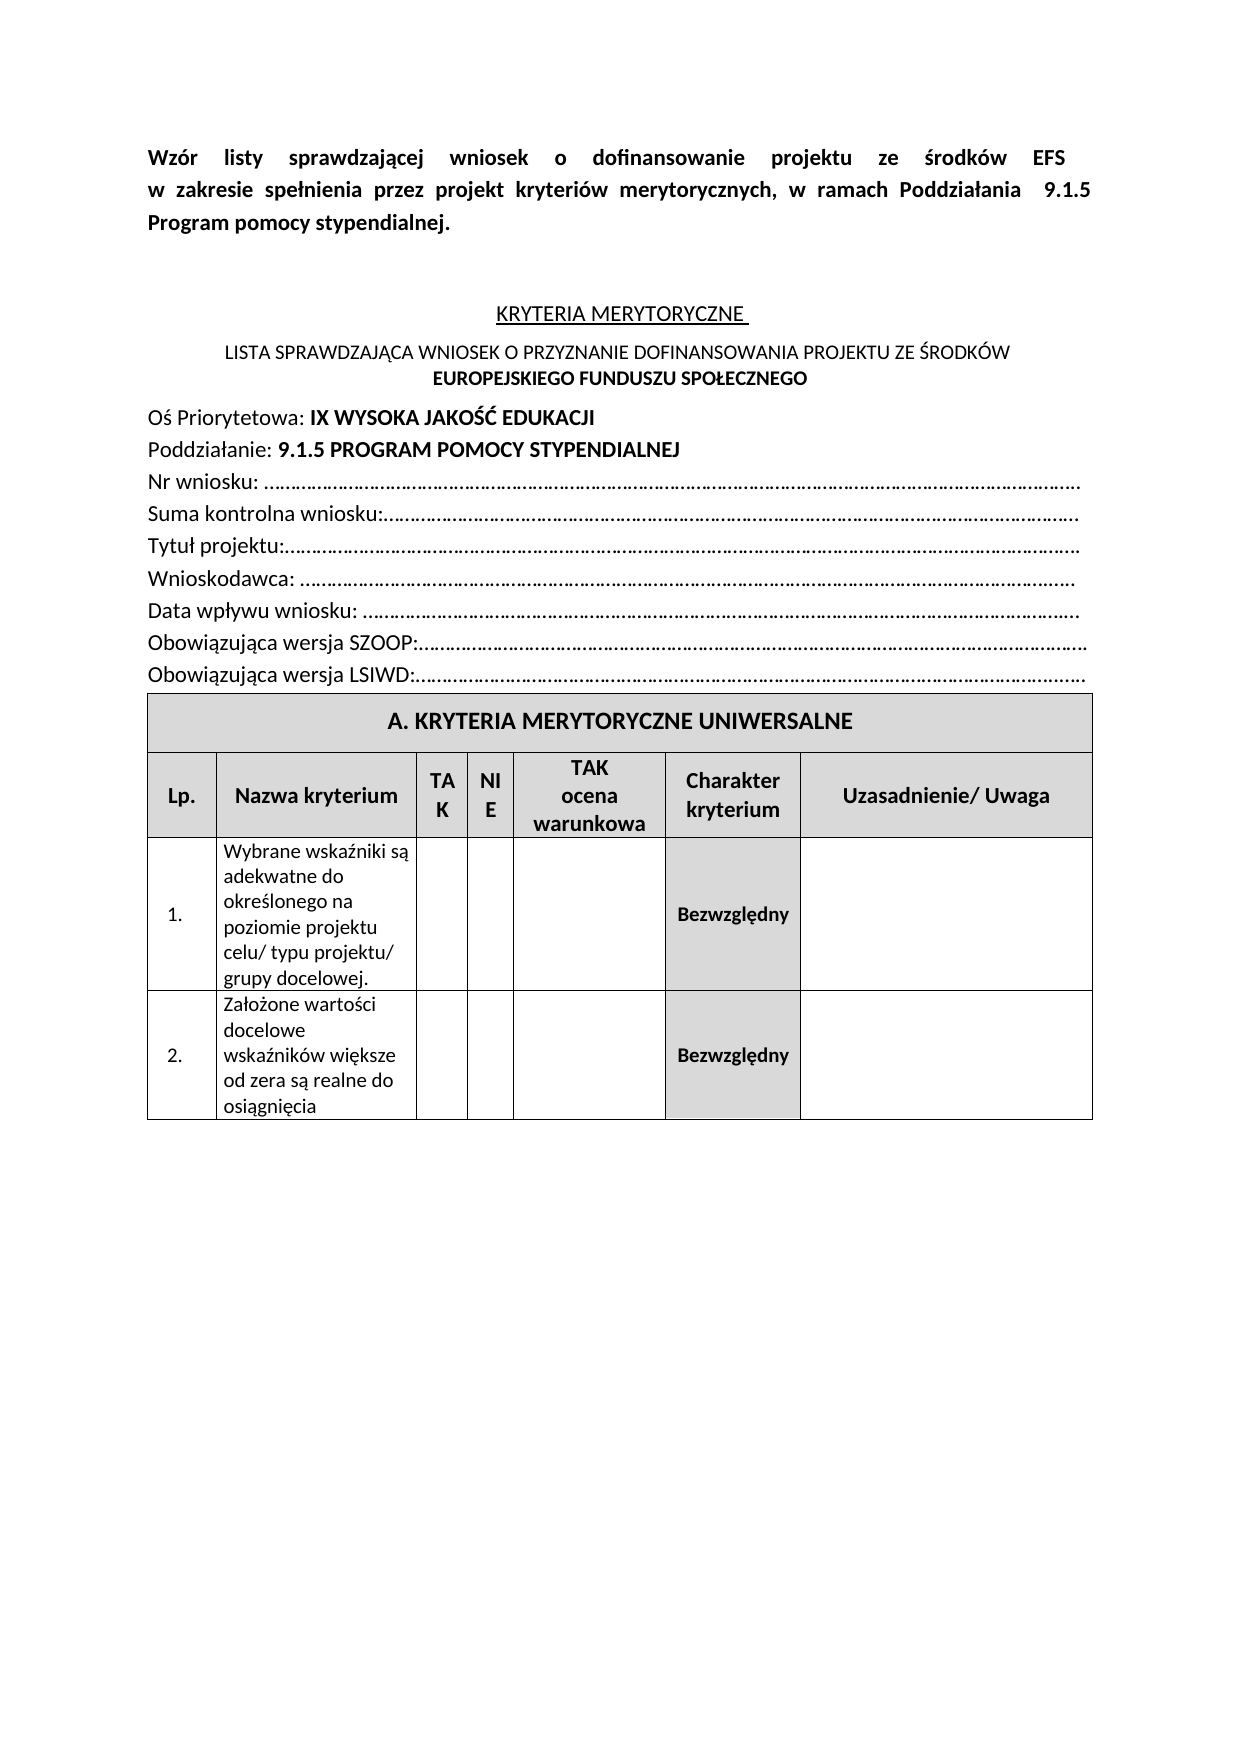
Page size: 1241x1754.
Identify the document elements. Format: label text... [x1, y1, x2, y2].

table_cell [468, 991, 513, 1118]
text LISTA SPRAWDZAJĄCA WNIOSEK O PRZYZNANIE DOFINANSOWANIA PROJEKTU ZE ŚRODKÓW EUROPEJSKIEGO FUNDUSZU SPOŁECZNEGO [148, 339, 1092, 390]
table_cell Założone wartości docelowe wskaźników większe od zera są realne do osiągnięcia [217, 991, 416, 1118]
table_cell [417, 838, 467, 990]
table_header A. KRYTERIA MERYTORYCZNE UNIWERSALNE [148, 694, 1092, 752]
table_cell Uzasadnienie/ Uwaga [801, 753, 1092, 837]
table_cell [801, 838, 1092, 990]
table_cell [514, 838, 665, 990]
text Wnioskodawca: …………………………………………………………………………………………………………………………….….. [148, 564, 1092, 592]
table_cell [801, 991, 1092, 1118]
table_cell [468, 838, 513, 990]
text KRYTERIA MERYTORYCZNE [148, 299, 1092, 327]
table_cell TAK ocena warunkowa [514, 753, 665, 837]
text Poddziałanie: 9.1.5 PROGRAM POMOCY STYPENDIALNEJ [148, 435, 1092, 463]
table_cell NIE [468, 753, 513, 837]
text Obowiązująca wersja LSIWD:…………………………………………………………………………………………………………..….. [148, 660, 1092, 688]
text Tytuł projektu:……………………………………………………………………………………………………………………………………. [148, 532, 1092, 560]
table_cell [417, 991, 467, 1118]
table_cell Bezwzględny [666, 838, 800, 990]
text Data wpływu wniosku: …………………………………………………………………………………………………………………….… [148, 596, 1092, 624]
text Nr wniosku: ……………………………………………………………………………………………………………………………………….. [148, 467, 1092, 495]
table_cell [514, 991, 665, 1118]
table_cell 1. [148, 838, 216, 990]
text Obowiązująca wersja SZOOP:………………………………………………………………………………………………………………. [148, 628, 1092, 656]
text Suma kontrolna wniosku:…………………………………………………………………………………………………………………… [148, 499, 1092, 527]
table_cell Charakter kryterium [666, 753, 800, 837]
table_cell Bezwzględny [666, 991, 800, 1118]
table_cell TAK [417, 753, 467, 837]
table_cell 2. [148, 991, 216, 1118]
table_cell Lp. [148, 753, 216, 837]
table_cell Nazwa kryterium [217, 753, 416, 837]
subtitle Wzór listy sprawdzającej wniosek o dofinansowanie projektu ze środków EFS w zakresie spełnienia przez projekt kryteriów merytorycznych, w ramach Poddziałania 9.1.5 Program pomocy stypendialnej. [148, 143, 1092, 236]
text Oś Priorytetowa: IX WYSOKA JAKOŚĆ EDUKACJI [148, 403, 1092, 431]
table_cell Wybrane wskaźniki są adekwatne do określonego na poziomie projektu celu/ typu projektu/ grupy docelowej. [217, 838, 416, 990]
